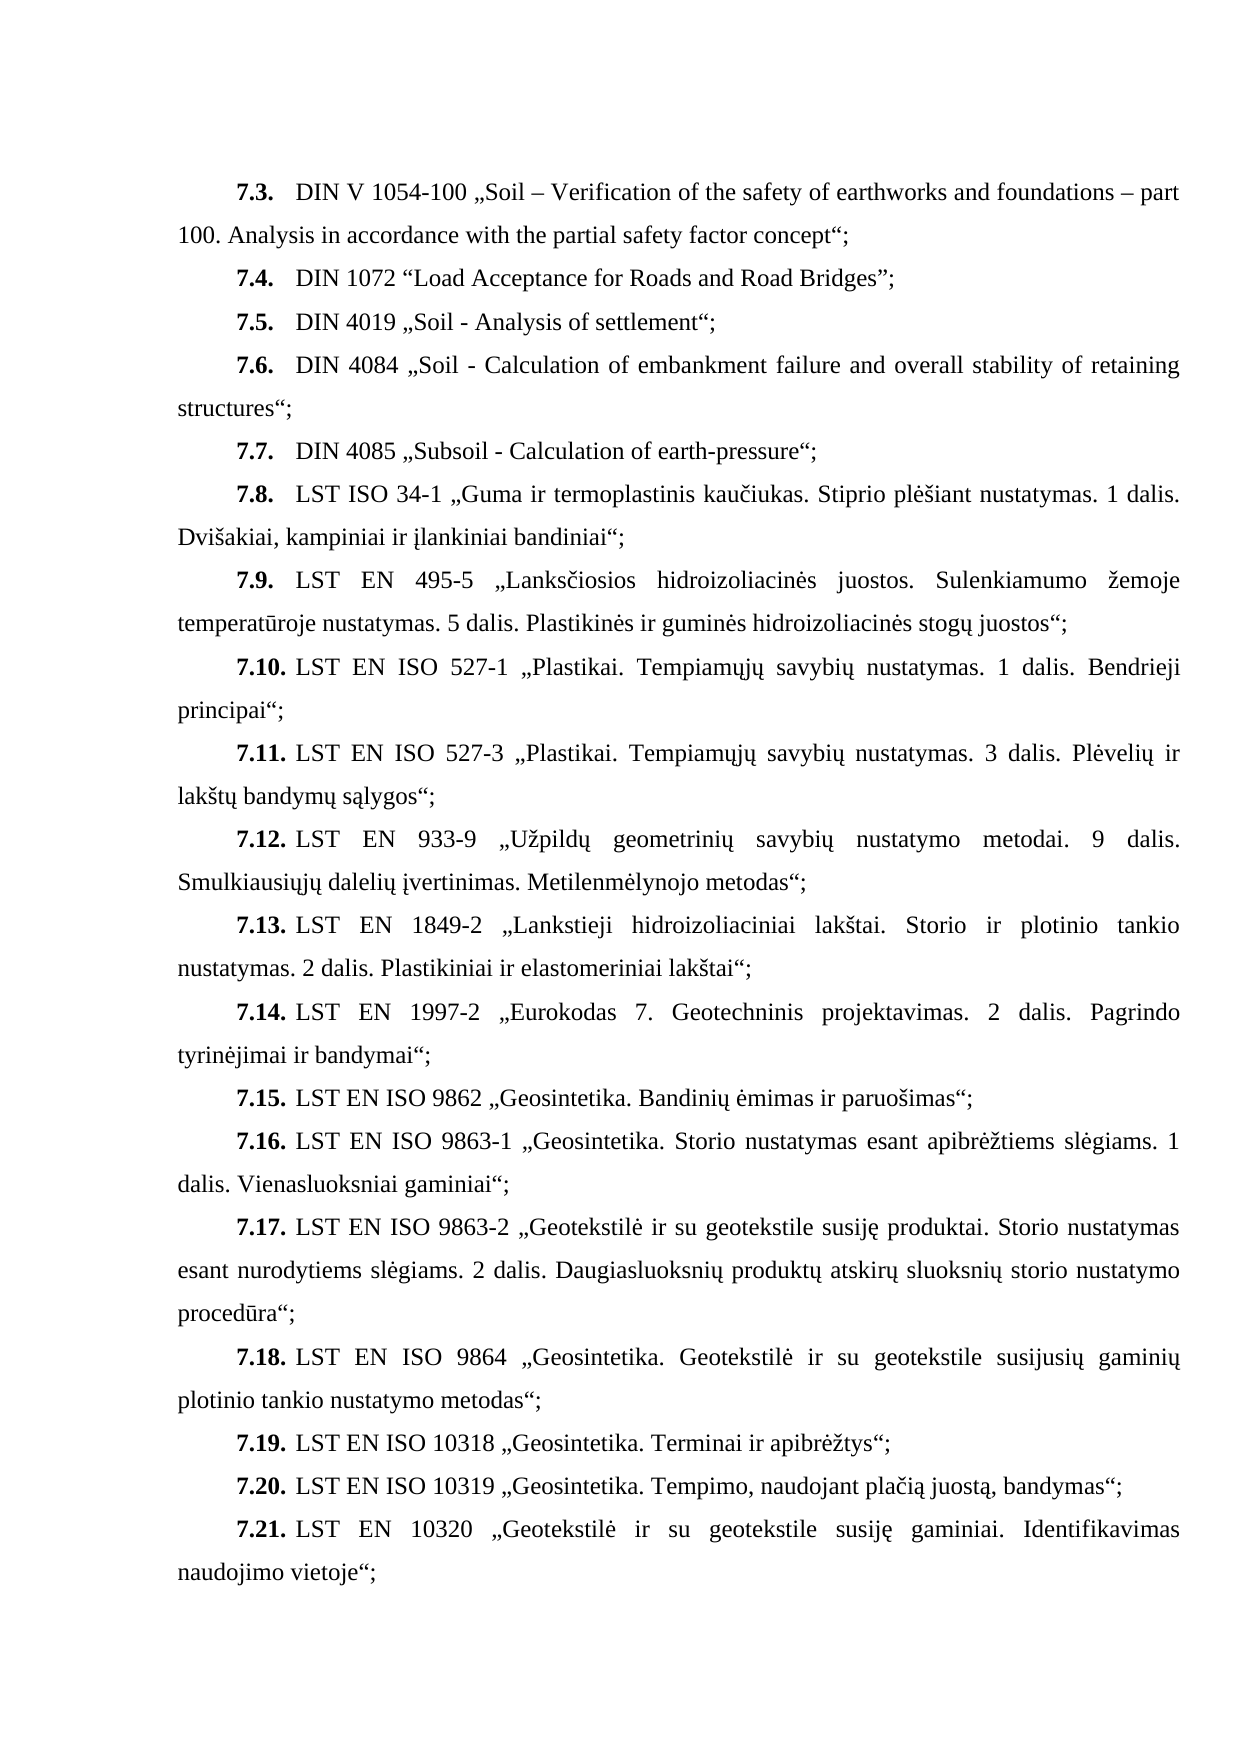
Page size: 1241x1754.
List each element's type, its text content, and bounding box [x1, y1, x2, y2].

text 7.16. LST EN ISO 9863-1 „Geosintetika. Storio nustatymas esant apibrėžtiems slėgiams. 1 dalis. Vienasluoksniai gaminiai“; [177, 1126, 1181, 1198]
text 7.20. LST EN ISO 10319 „Geosintetika. Tempimo, naudojant plačią juostą, bandymas“; [177, 1471, 1181, 1500]
text 7.5. DIN 4019 „Soil - Analysis of settlement“; [177, 307, 1181, 335]
text 7.21. LST EN 10320 „Geotekstilė ir su geotekstile susiję gaminiai. Identifikavimas naudojimo vietoje“; [177, 1514, 1181, 1586]
text 7.8. LST ISO 34-1 „Guma ir termoplastinis kaučiukas. Stiprio plėšiant nustatymas. 1 dalis. Dvišakiai, kampiniai ir įlankiniai bandiniai“; [177, 479, 1181, 551]
text 7.11. LST EN ISO 527-3 „Plastikai. Tempiamųjų savybių nustatymas. 3 dalis. Plėvelių ir lakštų bandymų sąlygos“; [177, 738, 1181, 810]
text 7.17. LST EN ISO 9863-2 „Geotekstilė ir su geotekstile susiję produktai. Storio nustatymas esant nurodytiems slėgiams. 2 dalis. Daugiasluoksnių produktų atskirų sluoksnių storio nustatymo procedūra“; [177, 1212, 1181, 1327]
text 7.14. LST EN 1997-2 „Eurokodas 7. Geotechninis projektavimas. 2 dalis. Pagrindo tyrinėjimai ir bandymai“; [177, 997, 1181, 1068]
text 7.7. DIN 4085 „Subsoil - Calculation of earth-pressure“; [177, 436, 1181, 465]
text 7.13. LST EN 1849-2 „Lankstieji hidroizoliaciniai lakštai. Storio ir plotinio tankio nustatymas. 2 dalis. Plastikiniai ir elastomeriniai lakštai“; [177, 910, 1181, 982]
text 7.18. LST EN ISO 9864 „Geosintetika. Geotekstilė ir su geotekstile susijusių gaminių plotinio tankio nustatymo metodas“; [177, 1342, 1181, 1413]
text 7.4. DIN 1072 “Load Acceptance for Roads and Road Bridges”; [177, 263, 1181, 292]
text 7.10. LST EN ISO 527-1 „Plastikai. Tempiamųjų savybių nustatymas. 1 dalis. Bendrieji principai“; [177, 652, 1181, 723]
text 7.3. DIN V 1054-100 „Soil – Verification of the safety of earthworks and foundations – part 100. Analysis in accordance with the partial safety factor concept“; [177, 177, 1181, 249]
text 7.12. LST EN 933-9 „Užpildų geometrinių savybių nustatymo metodai. 9 dalis. Smulkiausiųjų dalelių įvertinimas. Metilenmėlynojo metodas“; [177, 824, 1181, 896]
text 7.15. LST EN ISO 9862 „Geosintetika. Bandinių ėmimas ir paruošimas“; [177, 1083, 1181, 1112]
text 7.9. LST EN 495-5 „Lanksčiosios hidroizoliacinės juostos. Sulenkiamumo žemoje temperatūroje nustatymas. 5 dalis. Plastikinės ir guminės hidroizoliacinės stogų juostos“; [177, 565, 1181, 637]
text 7.19. LST EN ISO 10318 „Geosintetika. Terminai ir apibrėžtys“; [177, 1428, 1181, 1457]
text 7.6. DIN 4084 „Soil - Calculation of embankment failure and overall stability of retaining structures“; [177, 350, 1181, 422]
